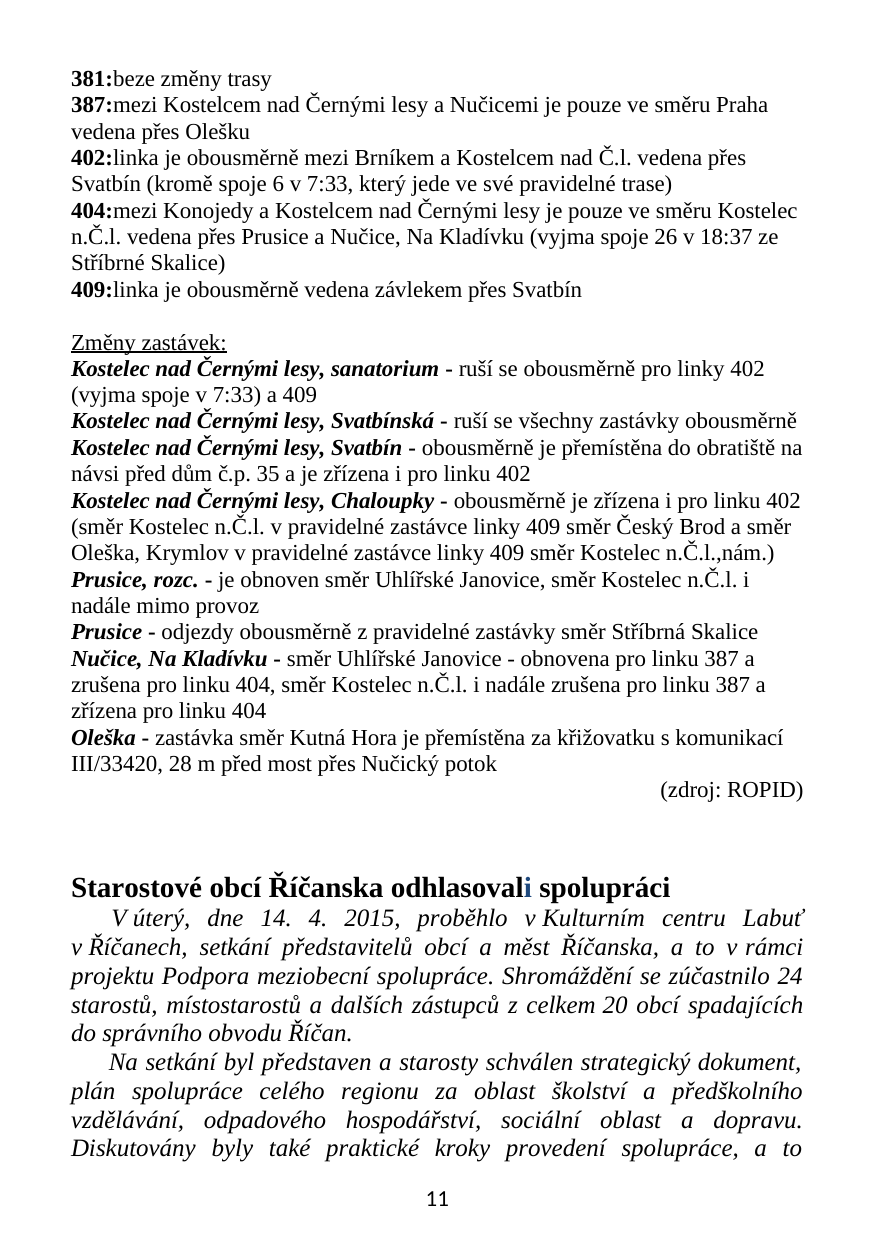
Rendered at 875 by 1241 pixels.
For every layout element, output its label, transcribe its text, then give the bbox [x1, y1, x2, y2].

text Kostelec nad Černými lesy, Svatbín - obousměrně je přemístěna do obratiště na návsi před dům č.p. 35 a je zřízena i pro linku 402 [71, 434, 803, 487]
text Kostelec nad Černými lesy, sanatorium - ruší se obousměrně pro linky 402 (vyjma spoje v 7:33) a 409 [71, 355, 803, 408]
text Starostové obcí Říčanska odhlasovali spolupráci [71, 870, 803, 903]
text Prusice - odjezdy obousměrně z pravidelné zastávky směr Stříbrná Skalice [71, 618, 803, 645]
text Nučice, Na Kladívku - směr Uhlířské Janovice - obnovena pro linku 387 a zrušena pro linku 404, směr Kostelec n.Č.l. i nadále zrušena pro linku 387 a zřízena pro linku 404 [71, 645, 803, 724]
text 409:linka je obousměrně vedena závlekem přes Svatbín [71, 276, 803, 302]
text 402:linka je obousměrně mezi Brníkem a Kostelcem nad Č.l. vedena přes Svatbín (kromě spoje 6 v 7:33, který jede ve své pravidelné trase) [71, 144, 803, 197]
text 404:mezi Konojedy a Kostelcem nad Černými lesy je pouze ve směru Kostelec n.Č.l. vedena přes Prusice a Nučice, Na Kladívku (vyjma spoje 26 v 18:37 ze Stříbrné Skalice) [71, 197, 803, 276]
text V úterý, dne 14. 4. 2015, proběhlo v Kulturním centru Labuť v Říčanech, setkání představitelů obcí a měst Říčanska, a to v rámci projektu Podpora meziobecní spolupráce. Shromáždění se zúčastnilo 24 starostů, místostarostů a dalších zástupců z celkem 20 obcí spadajících do správního obvodu Říčan. [71, 903, 803, 1047]
text (zdroj: ROPID) [71, 777, 803, 803]
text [71, 1047, 803, 1162]
text Kostelec nad Černými lesy, Chaloupky - obousměrně je zřízena i pro linku 402 (směr Kostelec n.Č.l. v pravidelné zastávce linky 409 směr Český Brod a směr Oleška, Krymlov v pravidelné zastávce linky 409 směr Kostelec n.Č.l.,nám.) [71, 487, 803, 566]
text 387:mezi Kostelcem nad Černými lesy a Nučicemi je pouze ve směru Praha vedena přes Olešku [71, 91, 803, 144]
text Oleška - zastávka směr Kutná Hora je přemístěna za křižovatku s komunikací III/33420, 28 m před most přes Nučický potok [71, 724, 803, 777]
text Změny zastávek: [71, 328, 803, 355]
text Kostelec nad Černými lesy, Svatbínská - ruší se všechny zastávky obousměrně [71, 408, 803, 434]
text Prusice, rozc. - je obnoven směr Uhlířské Janovice, směr Kostelec n.Č.l. i nadále mimo provoz [71, 566, 803, 618]
text 381:beze změny trasy [71, 65, 803, 91]
